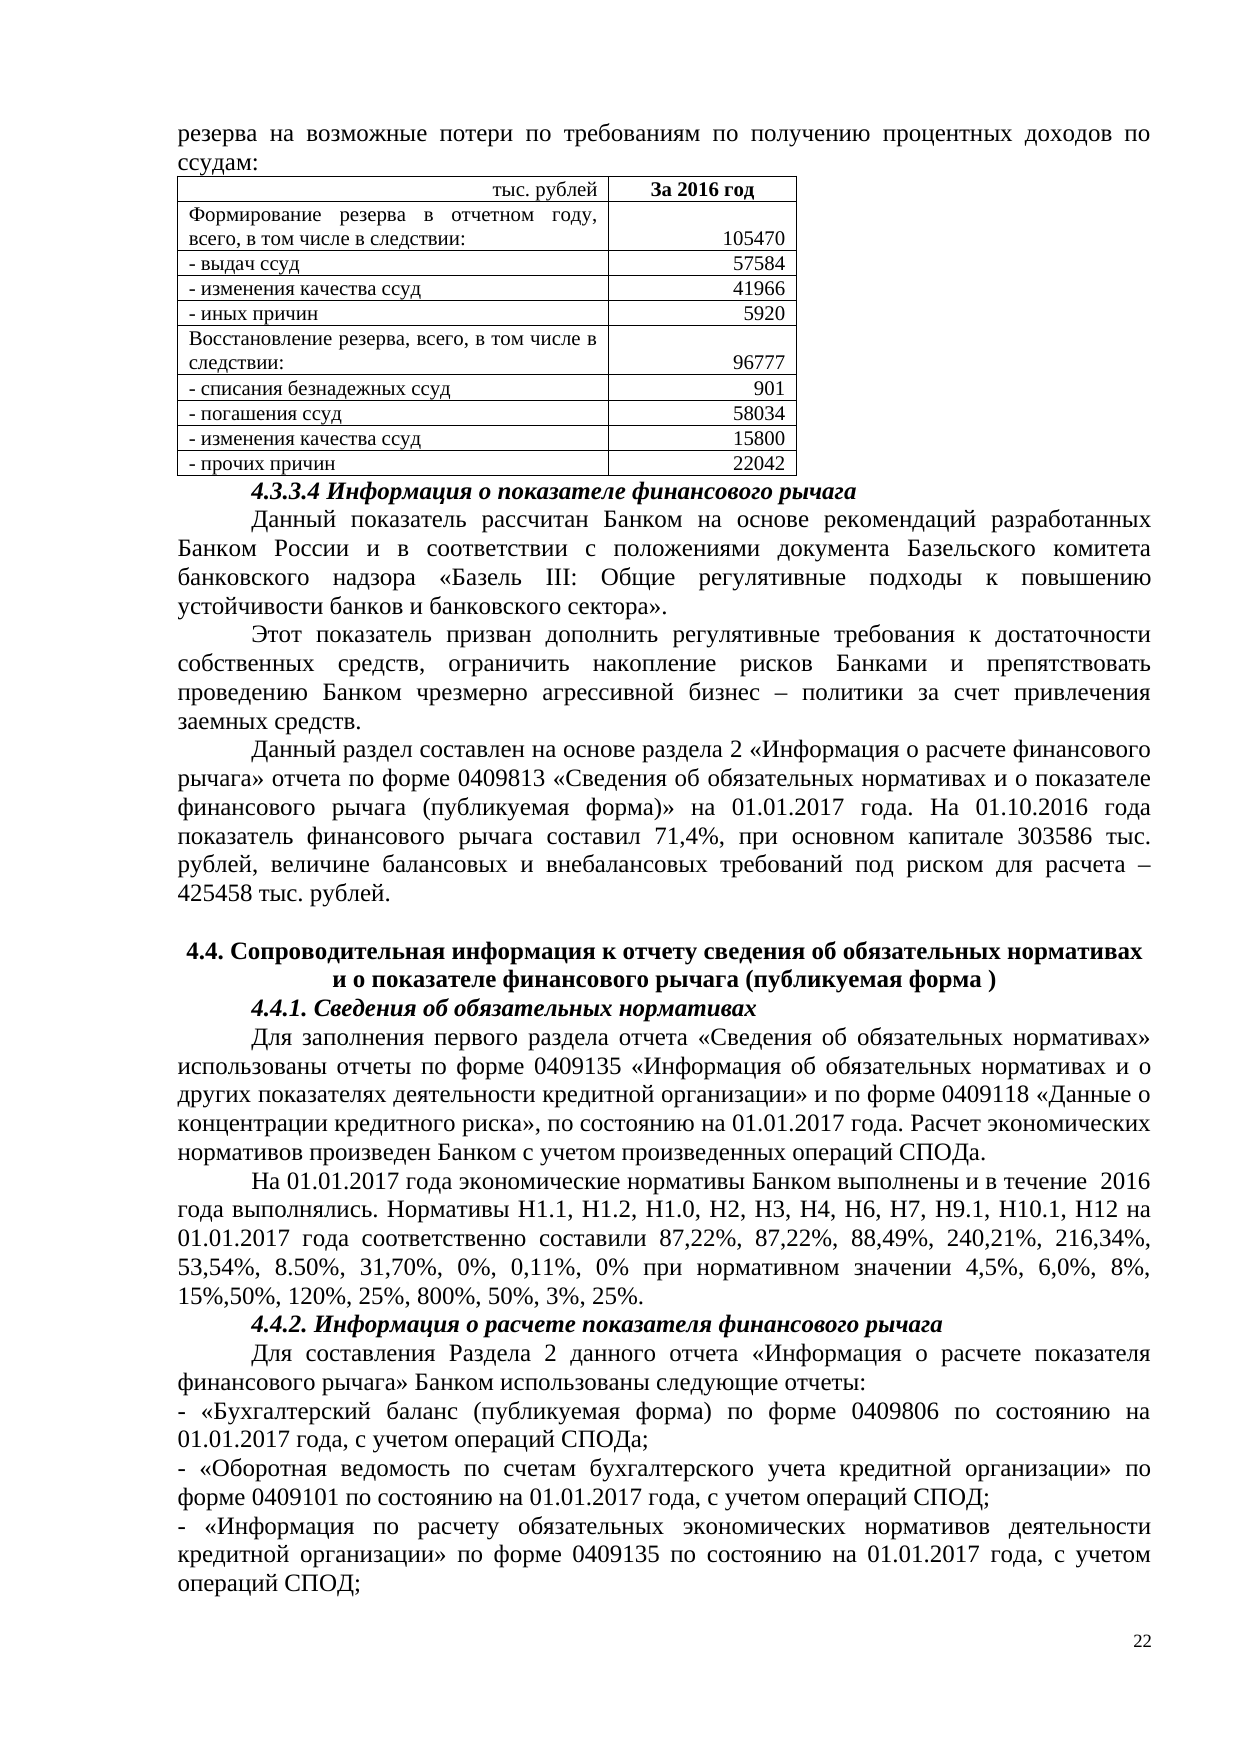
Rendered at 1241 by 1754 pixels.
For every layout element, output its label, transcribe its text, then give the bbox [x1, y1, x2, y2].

table_cell 41966 [609, 276, 796, 300]
text На 01.01.2017 года экономические нормативы Банком выполнены и в течение 2016 года выполнялись. Нормативы Н1.1, Н1.2, Н1.0, Н2, Н3, Н4, Н6, Н7, Н9.1, Н10.1, Н12 на 01.01.2017 года соответственно составили 87,22%, 87,22%, 88,49%, 240,21%, 216,34%, 53,54%, 8.50%, 31,70%, 0%, 0,11%, 0% при нормативном значении 4,5%, 6,0%, 8%, 15%,50%, 120%, 25%, 800%, 50%, 3%, 25%. [177, 1166, 1152, 1309]
table_cell 96777 [609, 326, 796, 374]
table_cell 22042 [609, 451, 796, 475]
table_cell 5920 [609, 301, 796, 325]
table_cell - иных причин [178, 301, 608, 325]
table_cell 57584 [609, 251, 796, 275]
text - «Бухгалтерский баланс (публикуемая форма) по форме 0409806 по состоянию на 01.01.2017 года, с учетом операций СПОДа; [177, 1396, 1152, 1453]
table_cell - изменения качества ссуд [178, 276, 608, 300]
table_cell 105470 [609, 202, 796, 250]
table_header За 2016 год [609, 177, 796, 201]
table_cell 58034 [609, 401, 796, 424]
table_cell Формирование резерва в отчетном году, всего, в том числе в следствии: [178, 202, 608, 250]
table_cell 15800 [609, 426, 796, 450]
text Для составления Раздела 2 данного отчета «Информация о расчете показателя финансового рычага» Банком использованы следующие отчеты: [177, 1338, 1152, 1396]
text 4.4.1. Сведения об обязательных нормативах [177, 993, 1152, 1022]
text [177, 118, 1152, 176]
table_cell - прочих причин [178, 451, 608, 475]
text Для заполнения первого раздела отчета «Сведения об обязательных нормативах» использованы отчеты по форме 0409135 «Информация об обязательных нормативах и о других показателях деятельности кредитной организации» и по форме 0409118 «Данные о концентрации кредитного риска», по состоянию на 01.01.2017 года. Расчет экономических нормативов произведен Банком с учетом произведенных операций СПОДа. [177, 1022, 1152, 1166]
text 4.4. Сопроводительная информация к отчету сведения об обязательных нормативах и о показателе финансового рычага (публикуемая форма ) [177, 936, 1152, 993]
table_cell - погашения ссуд [178, 401, 608, 424]
text - «Информация по расчету обязательных экономических нормативов деятельности кредитной организации» по форме 0409135 по состоянию на 01.01.2017 года, с учетом операций СПОД; [177, 1511, 1152, 1597]
text - «Оборотная ведомость по счетам бухгалтерского учета кредитной организации» по форме 0409101 по состоянию на 01.01.2017 года, с учетом операций СПОД; [177, 1453, 1152, 1511]
table_cell - изменения качества ссуд [178, 426, 608, 450]
table_cell - выдач ссуд [178, 251, 608, 275]
text Данный показатель рассчитан Банком на основе рекомендаций разработанных Банком России и в соответствии с положениями документа Базельского комитета банковского надзора «Базель III: Общие регулятивные подходы к повышению устойчивости банков и банковского сектора». [177, 504, 1152, 619]
table_header тыс. рублей [178, 177, 608, 201]
table_cell 901 [609, 375, 796, 399]
text Данный раздел составлен на основе раздела 2 «Информация о расчете финансового рычага» отчета по форме 0409813 «Сведения об обязательных нормативах и о показателе финансового рычага (публикуемая форма)» на 01.01.2017 года. На 01.10.2016 года показатель финансового рычага составил 71,4%, при основном капитале 303586 тыс. рублей, величине балансовых и внебалансовых требований под риском для расчета – 425458 тыс. рублей. [177, 734, 1152, 907]
table_cell Восстановление резерва, всего, в том числе в следствии: [178, 326, 608, 374]
text Этот показатель призван дополнить регулятивные требования к достаточности собственных средств, ограничить накопление рисков Банками и препятствовать проведению Банком чрезмерно агрессивной бизнес – политики за счет привлечения заемных средств. [177, 619, 1152, 734]
table_cell - списания безнадежных ссуд [178, 375, 608, 399]
text 4.4.2. Информация о расчете показателя финансового рычага [177, 1309, 1152, 1338]
text 4.3.3.4 Информация о показателе финансового рычага [177, 476, 1152, 504]
